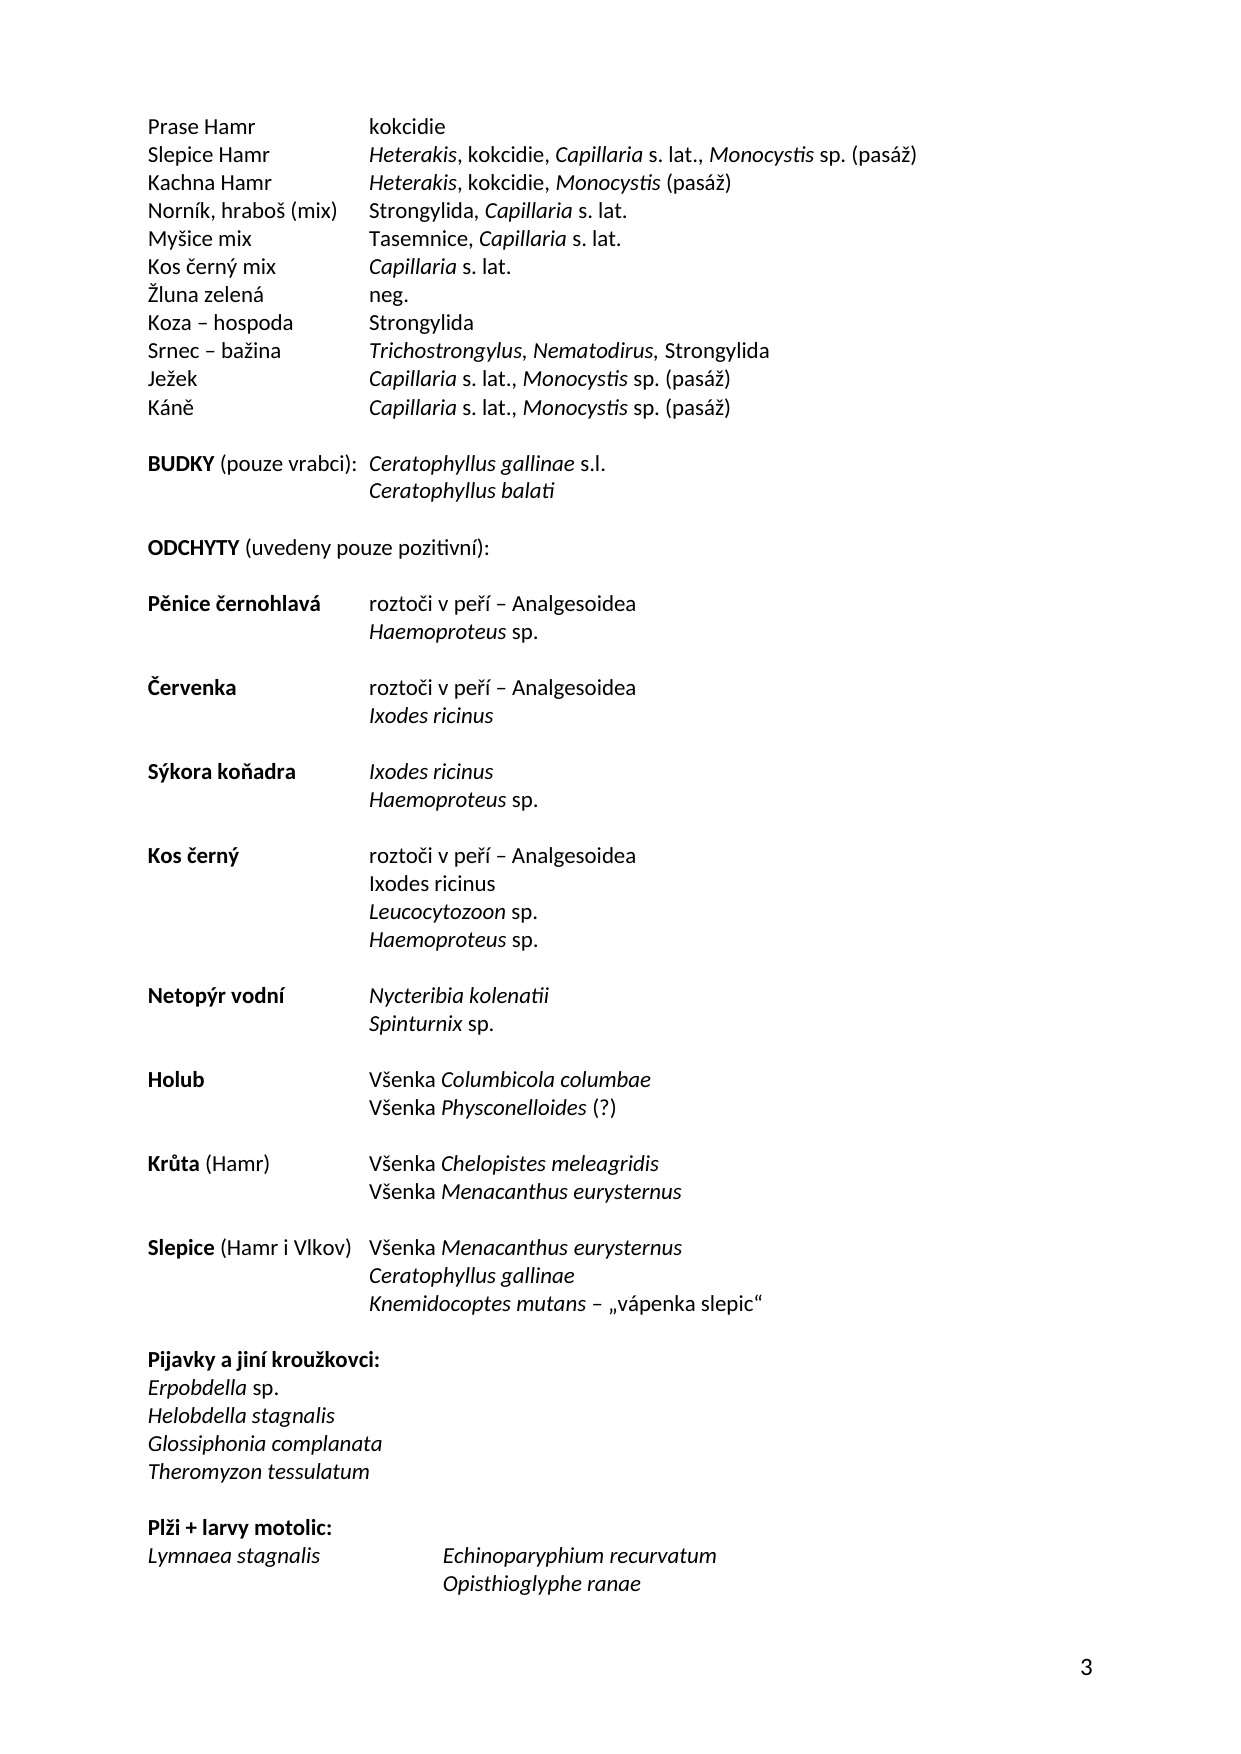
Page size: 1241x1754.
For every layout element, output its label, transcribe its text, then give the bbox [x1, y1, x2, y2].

text Ježek Capillaria s. lat., Monocystis sp. (pasáž) [148, 364, 1093, 393]
text Opisthioglyphe ranae [148, 1569, 1093, 1597]
text Kos černý roztoči v peří – Analgesoidea [148, 841, 1093, 869]
text Ixodes ricinus [295, 701, 1093, 729]
subtitle Theromyzon tessulatum [148, 1457, 1093, 1485]
text ODCHYTY (uvedeny pouze pozitivní): [148, 533, 1093, 561]
text Káně Capillaria s. lat., Monocystis sp. (pasáž) [148, 393, 1093, 421]
text Všenka Physconelloides (?) [369, 1093, 1093, 1121]
text Slepice Hamr Heterakis, kokcidie, Capillaria s. lat., Monocystis sp. (pasáž) [148, 140, 1093, 168]
text Norník, hraboš (mix) Strongylida, Capillaria s. lat. [148, 196, 1093, 224]
subtitle Glossiphonia complanata [148, 1429, 1093, 1457]
text Erpobdella sp. [148, 1373, 1093, 1401]
text Netopýr vodní Nycteribia kolenatii [148, 981, 1093, 1009]
text Kachna Hamr Heterakis, kokcidie, Monocystis (pasáž) [148, 168, 1093, 196]
text Všenka Menacanthus eurysternus [295, 1177, 1093, 1205]
text Knemidocoptes mutans – „vápenka slepic“ [295, 1289, 1093, 1317]
text Ixodes ricinus [148, 869, 1093, 897]
text Myšice mix Tasemnice, Capillaria s. lat. [148, 224, 1093, 252]
text Sýkora koňadra Ixodes ricinus [148, 757, 1093, 785]
subtitle Slepice (Hamr i Vlkov) Všenka Menacanthus eurysternus [148, 1233, 1093, 1261]
subtitle Plži + larvy motolic: [148, 1513, 1093, 1541]
text Srnec – bažina Trichostrongylus, Nematodirus, Strongylida [148, 337, 1093, 364]
text Kos černý mix Capillaria s. lat. [148, 252, 1093, 281]
text Spinturnix sp. [295, 1009, 1093, 1037]
subtitle Pijavky a jiní kroužkovci: [148, 1345, 1093, 1373]
text Helobdella stagnalis [148, 1401, 1093, 1429]
text Haemoproteus sp. [295, 785, 1093, 813]
text Lymnaea stagnalis Echinoparyphium recurvatum [148, 1541, 1093, 1569]
text Pěnice černohlavá roztoči v peří – Analgesoidea [148, 589, 1093, 617]
text Červenka roztoči v peří – Analgesoidea [148, 673, 1093, 701]
text Žluna zelená neg. [148, 281, 1093, 308]
text Koza – hospoda Strongylida [148, 308, 1093, 337]
text Haemoproteus sp. [295, 617, 1093, 645]
text Ceratophyllus gallinae [295, 1261, 1093, 1289]
text BUDKY (pouze vrabci): Ceratophyllus gallinae s.l. [148, 449, 1093, 477]
text Leucocytozoon sp. [295, 897, 1093, 925]
text Haemoproteus sp. [295, 925, 1093, 953]
text Ceratophyllus balati [148, 477, 1093, 505]
text Holub Všenka Columbicola columbae [148, 1065, 1093, 1093]
text Prase Hamr kokcidie [148, 112, 1093, 140]
text Krůta (Hamr) Všenka Chelopistes meleagridis [148, 1149, 1093, 1177]
